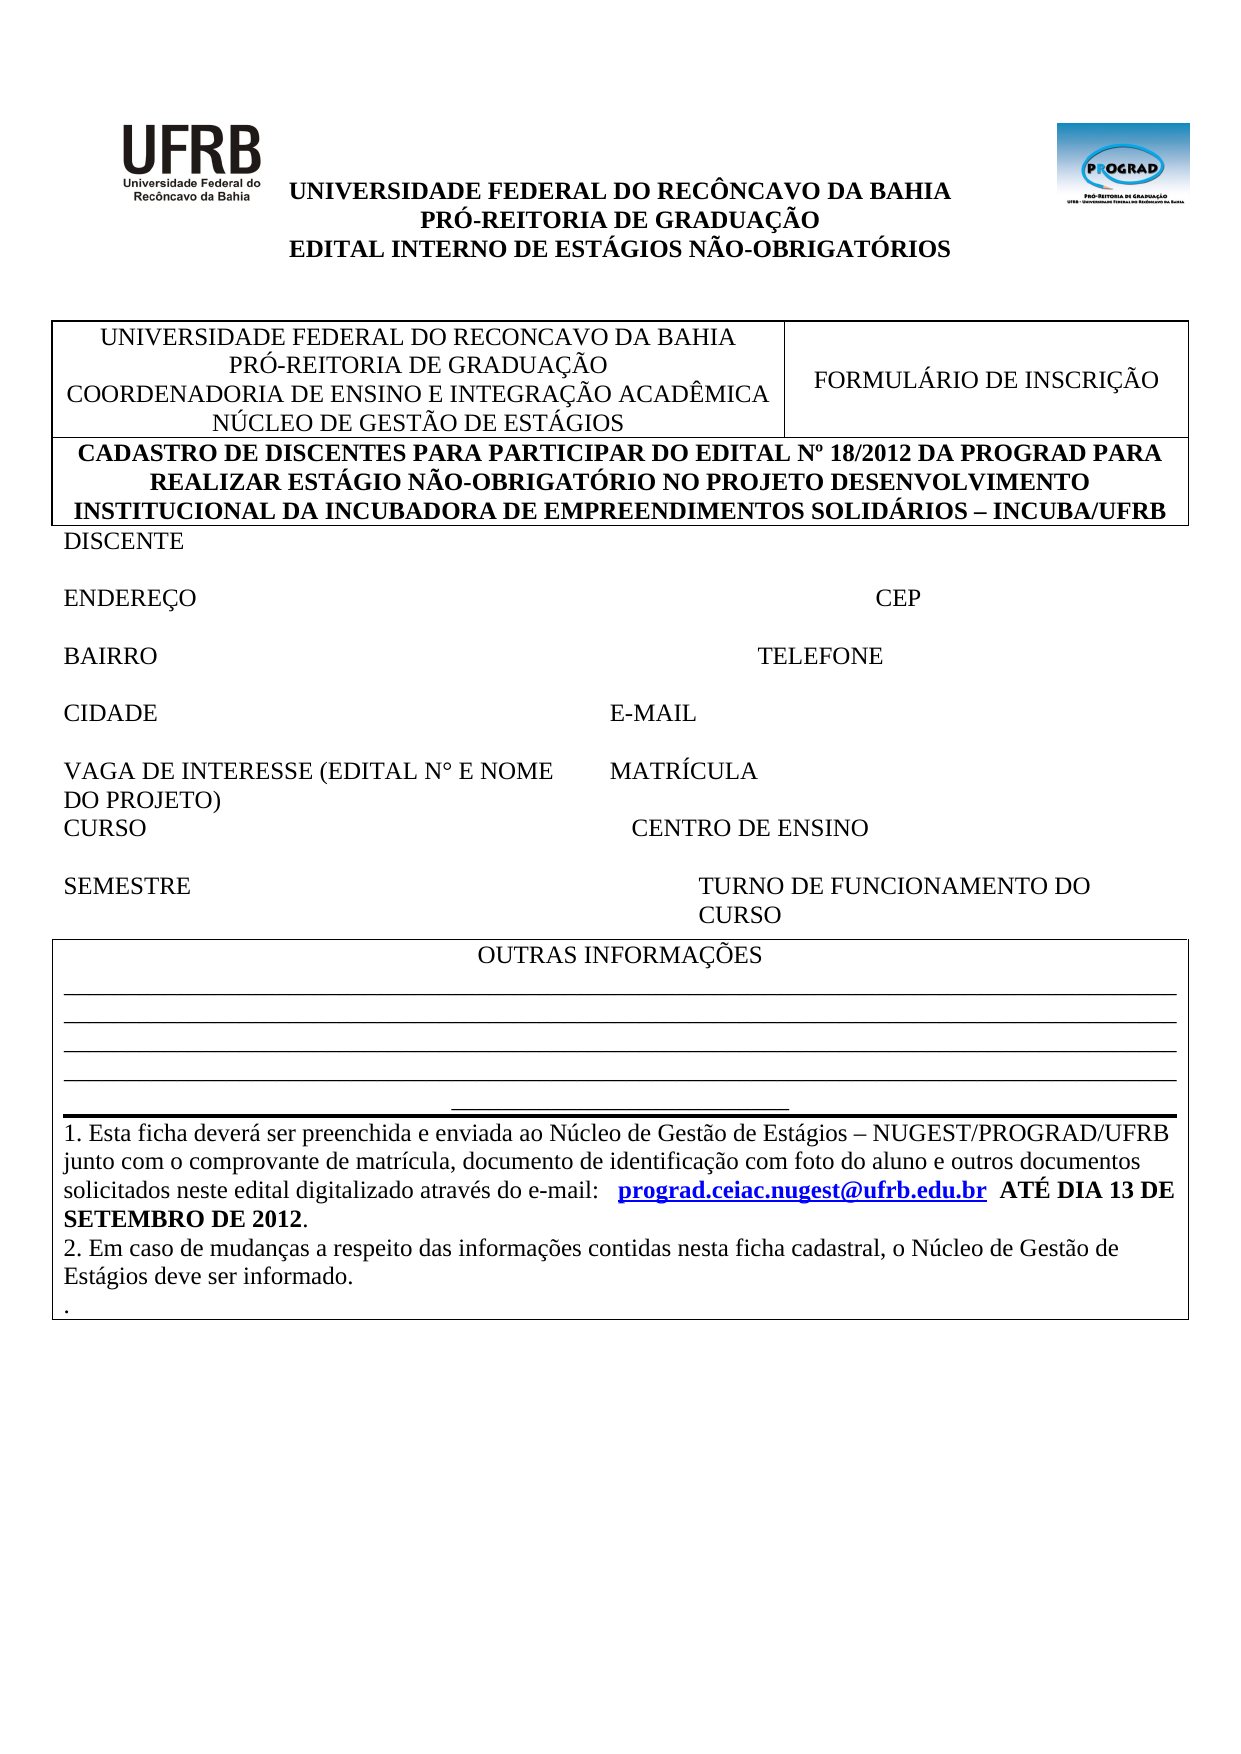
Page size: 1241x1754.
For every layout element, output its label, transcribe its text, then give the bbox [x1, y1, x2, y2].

table_cell SEMESTRE [52, 871, 687, 939]
table_cell DISCENTE [52, 526, 1188, 583]
table_header UNIVERSIDADE FEDERAL DO RECONCAVO DA BAHIA PRÓ-REITORIA DE GRADUAÇÃO COORDENADORIA DE ENSINO E INTEGRAÇÃO ACADÊMICA NÚCLEO DE GESTÃO DE ESTÁGIOS [53, 322, 784, 437]
table_cell TURNO DE FUNCIONAMENTO DO CURSO [687, 871, 1188, 939]
table_cell CURSO [52, 814, 620, 871]
picture [110, 118, 271, 208]
table_cell CIDADE [52, 699, 598, 756]
picture [1057, 123, 1190, 224]
table_cell VAGA DE INTERESSE (EDITAL N° E NOME DO PROJETO) [52, 756, 598, 813]
table_cell OUTRAS INFORMAÇÕES _________________________________________________________________________________________ _________________________________________________________________________________________ _____________________________________________________________________________________________________________________________________________________________________________________________________________ 1. Esta ficha deverá ser preenchida e enviada ao Núcleo de Gestão de Estágios – NUGEST/PROGRAD/UFRB junto com o comprovante de matrícula, documento de identificação com foto do aluno e outros documentos solicitados neste edital digitalizado através do e-mail: prograd.ceiac.nugest@ufrb.edu.br ATÉ DIA 13 DE SETEMBRO DE 2012. 2. Em caso de mudanças a respeito das informações contidas nesta ficha cadastral, o Núcleo de Gestão de Estágios deve ser informado. . [53, 939, 1188, 1319]
table_cell TELEFONE [746, 641, 1188, 698]
table_cell ENDEREÇO [52, 584, 864, 641]
table_header FORMULÁRIO DE INSCRIÇÃO [785, 322, 1188, 437]
text PRÓ-REITORIA DE GRADUAÇÃO [177, 205, 1063, 234]
table_cell CADASTRO DE DISCENTES PARA PARTICIPAR DO EDITAL Nº 18/2012 DA PROGRAD PARA REALIZAR ESTÁGIO NÃO-OBRIGATÓRIO NO PROJETO DESENVOLVIMENTO INSTITUCIONAL DA INCUBADORA DE EMPREENDIMENTOS SOLIDÁRIOS – INCUBA/UFRB [53, 438, 1188, 524]
table_cell CEP [864, 584, 1188, 641]
table_cell CENTRO DE ENSINO [620, 814, 1188, 871]
table_cell BAIRRO [52, 641, 746, 698]
table_cell MATRÍCULA [598, 756, 1188, 813]
text UNIVERSIDADE FEDERAL DO RECÔNCAVO DA BAHIA [177, 176, 1063, 205]
table_cell E-MAIL [598, 699, 1188, 756]
text EDITAL INTERNO DE ESTÁGIOS NÃO-OBRIGATÓRIOS [177, 234, 1063, 263]
